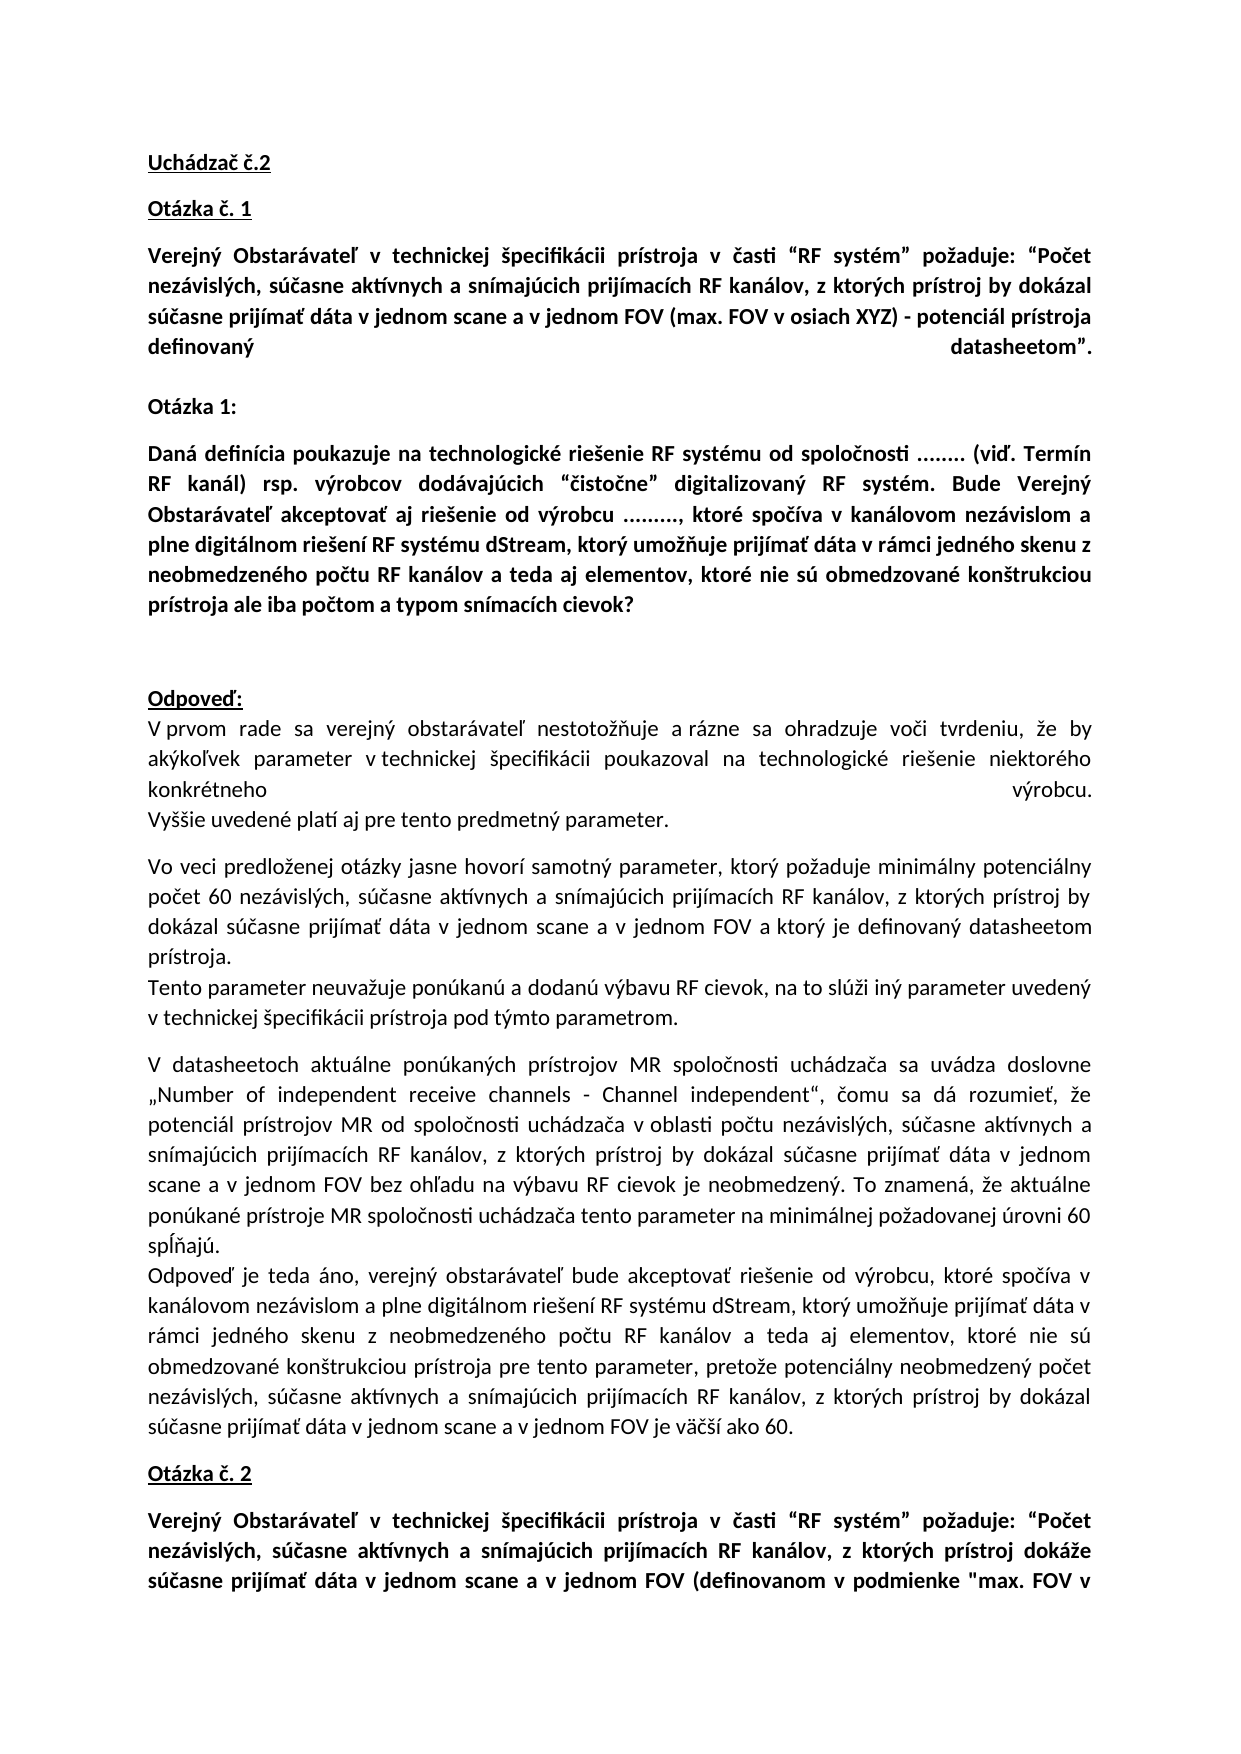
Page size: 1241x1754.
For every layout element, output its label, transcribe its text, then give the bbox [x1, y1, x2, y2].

text Verejný Obstarávateľ v technickej špecifikácii prístroja v časti “RF systém” požaduje: “Počet nezávislých, súčasne aktívnych a snímajúcich prijímacích RF kanálov, z ktorých prístroj by dokázal súčasne prijímať dáta v jednom scane a v jednom FOV (max. FOV v osiach XYZ) - potenciál prístroja definovaný datasheetom”. Otázka 1: [148, 241, 1093, 420]
text Daná definícia poukazuje na technologické riešenie RF systému od spoločnosti ........ (viď. Termín RF kanál) rsp. výrobcov dodávajúcich “čistočne” digitalizovaný RF systém. Bude Verejný Obstarávateľ akceptovať aj riešenie od výrobcu ........., ktoré spočíva v kanálovom nezávislom a plne digitálnom riešení RF systému dStream, ktorý umožňuje prijímať dáta v rámci jedného skenu z neobmedzeného počtu RF kanálov a teda aj elementov, ktoré nie sú obmedzované konštrukciou prístroja ale iba počtom a typom snímacích cievok? [148, 439, 1093, 618]
text Otázka č. 1 [148, 194, 1093, 222]
text Vo veci predloženej otázky jasne hovorí samotný parameter, ktorý požaduje minimálny potenciálny počet 60 nezávislých, súčasne aktívnych a snímajúcich prijímacích RF kanálov, z ktorých prístroj by dokázal súčasne prijímať dáta v jednom scane a v jednom FOV a ktorý je definovaný datasheetom prístroja. Tento parameter neuvažuje ponúkanú a dodanú výbavu RF cievok, na to slúži iný parameter uvedený v technickej špecifikácii prístroja pod týmto parametrom. [148, 852, 1093, 1031]
text V datasheetoch aktuálne ponúkaných prístrojov MR spoločnosti uchádzača sa uvádza doslovne „Number of independent receive channels - Channel independent“, čomu sa dá rozumieť, že potenciál prístrojov MR od spoločnosti uchádzača v oblasti počtu nezávislých, súčasne aktívnych a snímajúcich prijímacích RF kanálov, z ktorých prístroj by dokázal súčasne prijímať dáta v jednom scane a v jednom FOV bez ohľadu na výbavu RF cievok je neobmedzený. To znamená, že aktuálne ponúkané prístroje MR spoločnosti uchádzača tento parameter na minimálnej požadovanej úrovni 60 spĺňajú. Odpoveď je teda áno, verejný obstarávateľ bude akceptovať riešenie od výrobcu, ktoré spočíva v kanálovom nezávislom a plne digitálnom riešení RF systému dStream, ktorý umožňuje prijímať dáta v rámci jedného skenu z neobmedzeného počtu RF kanálov a teda aj elementov, ktoré nie sú obmedzované konštrukciou prístroja pre tento parameter, pretože potenciálny neobmedzený počet nezávislých, súčasne aktívnych a snímajúcich prijímacích RF kanálov, z ktorých prístroj by dokázal súčasne prijímať dáta v jednom scane a v jednom FOV je väčší ako 60. [148, 1050, 1093, 1440]
text Uchádzač č.2 [148, 148, 1093, 176]
text Odpoveď: V prvom rade sa verejný obstarávateľ nestotožňuje a rázne sa ohradzuje voči tvrdeniu, že by akýkoľvek parameter v technickej špecifikácii poukazoval na technologické riešenie niektorého konkrétneho výrobcu. Vyššie uvedené platí aj pre tento predmetný parameter. [148, 684, 1093, 833]
text Otázka č. 2 [148, 1459, 1093, 1487]
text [148, 1506, 1093, 1594]
